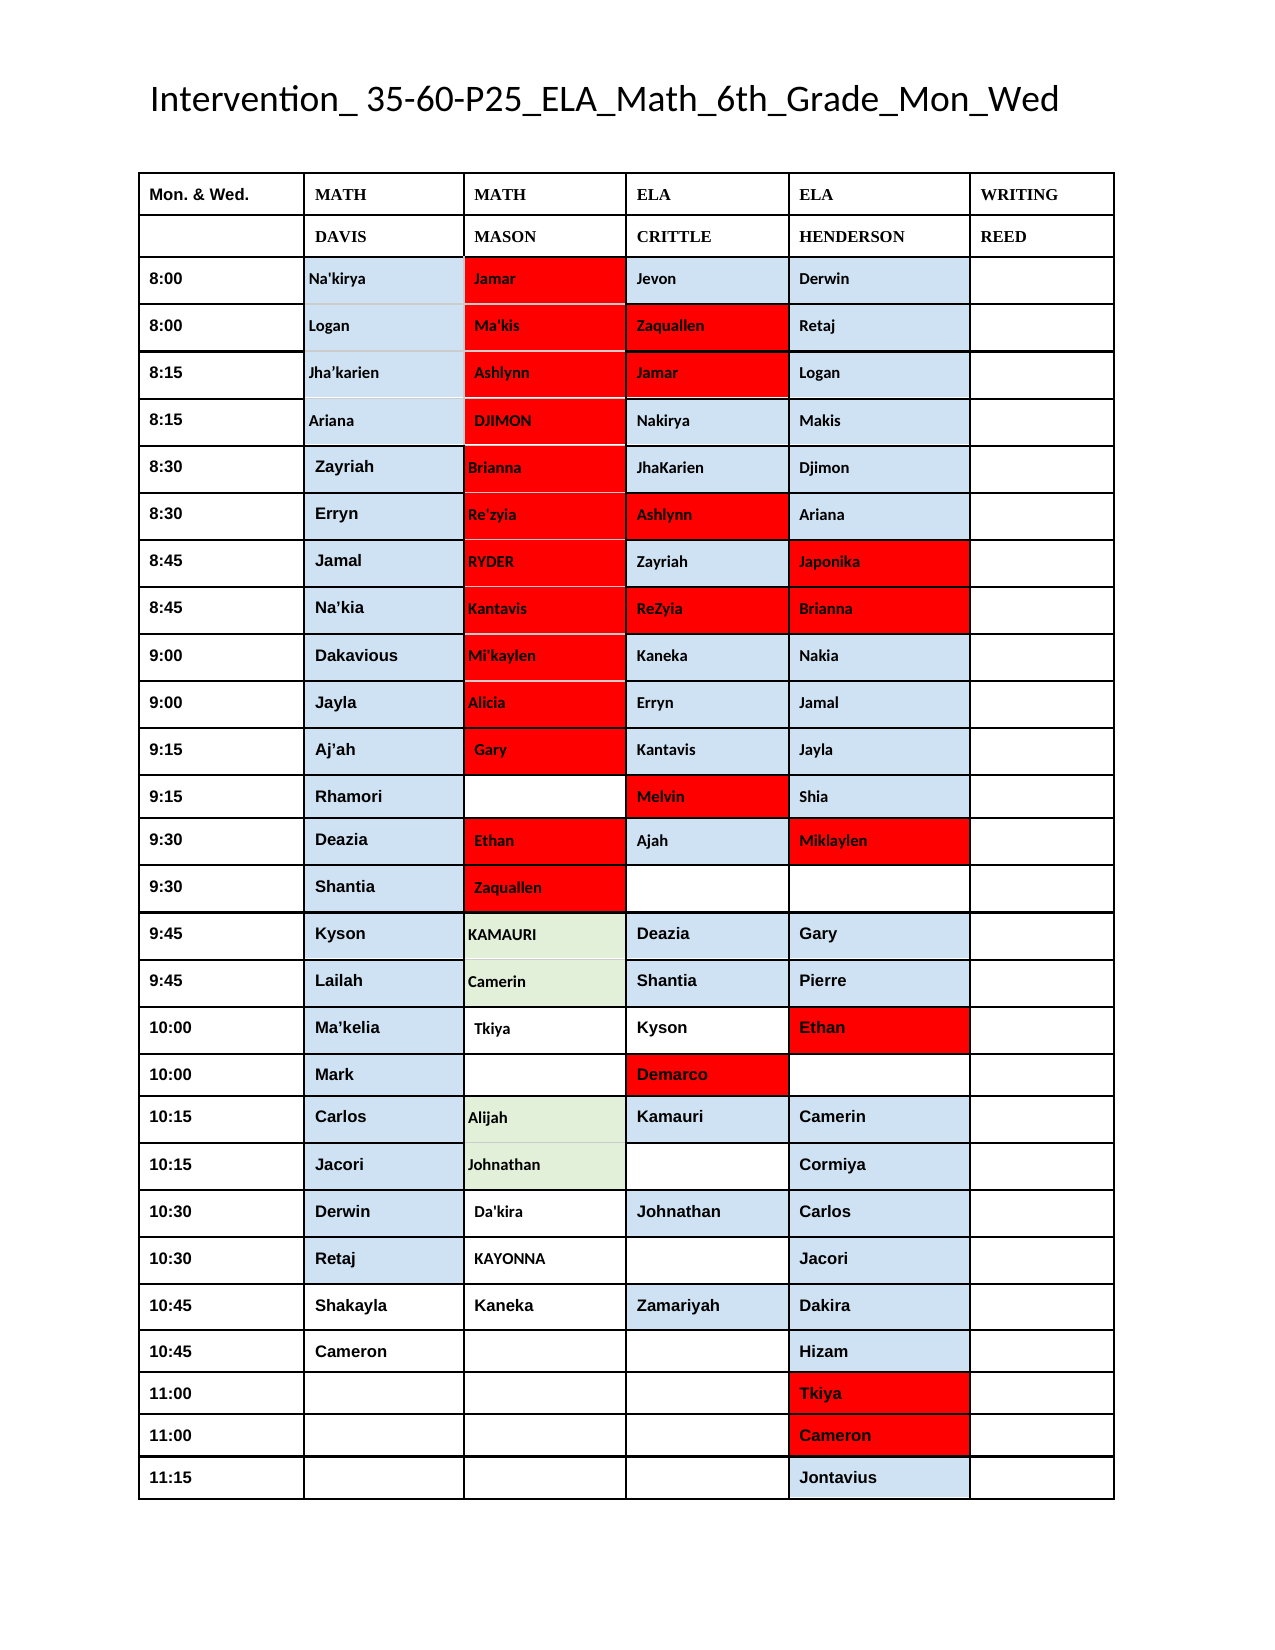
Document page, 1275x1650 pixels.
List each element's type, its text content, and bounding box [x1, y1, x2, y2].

table_cell 10:15 [140, 1097, 303, 1142]
table_cell Dakira [790, 1285, 969, 1329]
table_cell Da'kira [465, 1191, 625, 1236]
table_cell Djimon [790, 447, 969, 492]
table_cell [627, 1238, 788, 1283]
table_cell DJIMON [465, 399, 625, 444]
table_cell Jevon [627, 258, 788, 303]
table_cell Shakayla [305, 1285, 463, 1329]
table_cell [971, 914, 1113, 958]
table_cell 8:30 [140, 447, 303, 492]
table_cell Camerin [790, 1097, 969, 1142]
table_cell [627, 1415, 788, 1455]
table_header WRITING [971, 174, 1113, 214]
table_cell Camerin [465, 960, 625, 1006]
table_cell Zaquallen [627, 305, 788, 350]
table_cell Shantia [305, 866, 463, 911]
table_cell ReZyia [627, 588, 788, 633]
table_cell [971, 819, 1113, 864]
table_cell Cameron [305, 1331, 463, 1371]
table_cell Jamal [790, 682, 969, 727]
table_cell Miklaylen [790, 819, 969, 864]
table_cell KAYONNA [465, 1238, 625, 1283]
table_cell [627, 1373, 788, 1413]
table_cell [971, 258, 1113, 303]
table_cell [305, 1373, 463, 1413]
table_cell 8:00 [140, 258, 303, 303]
table_cell 11:15 [140, 1458, 303, 1497]
table_cell [971, 1415, 1113, 1455]
table_cell Alijah [465, 1097, 625, 1142]
table_cell Johnathan [465, 1143, 625, 1189]
table_cell Shantia [627, 961, 788, 1006]
table_cell REED [971, 216, 1113, 256]
table_cell [971, 1144, 1113, 1189]
table_cell 9:30 [140, 819, 303, 864]
table_cell 10:45 [140, 1285, 303, 1329]
table_cell Brianna [465, 446, 625, 492]
table_cell Kaneka [465, 1285, 625, 1329]
table_cell [971, 588, 1113, 633]
table_cell 11:00 [140, 1415, 303, 1455]
table_cell [627, 1458, 788, 1497]
table_cell Kantavis [627, 729, 788, 774]
table_cell [305, 1458, 463, 1497]
table_cell [627, 866, 788, 911]
table_cell Jontavius [790, 1458, 969, 1497]
table_cell 10:30 [140, 1238, 303, 1283]
table_cell 9:15 [140, 729, 303, 774]
table_cell Re'zyia [465, 493, 625, 539]
table_cell Cormiya [790, 1144, 969, 1189]
table_cell 9:00 [140, 682, 303, 727]
table_cell Nakia [790, 635, 969, 680]
table_cell Pierre [790, 961, 969, 1006]
table_cell [627, 1331, 788, 1371]
table_cell [971, 1008, 1113, 1053]
table_cell Aj’ah [305, 729, 463, 774]
table_cell [465, 1331, 625, 1371]
table_cell [971, 305, 1113, 350]
table_cell 10:15 [140, 1144, 303, 1189]
table_header Mon. & Wed. [140, 174, 303, 214]
table_cell RYDER [465, 540, 625, 586]
table_cell Derwin [305, 1191, 463, 1236]
table_header ELA [790, 174, 969, 214]
table_cell [790, 1055, 969, 1095]
table_cell Shia [790, 776, 969, 817]
table_cell 9:00 [140, 635, 303, 680]
table_cell Cameron [790, 1415, 969, 1455]
table_cell [971, 400, 1113, 444]
table_cell Ashlynn [627, 494, 788, 539]
table_cell 8:00 [140, 305, 303, 350]
table_cell Tkiya [790, 1373, 969, 1413]
table_cell Ariana [305, 399, 463, 444]
table_cell 10:30 [140, 1191, 303, 1236]
table_cell Deazia [305, 819, 463, 864]
table_cell [465, 1055, 625, 1095]
table_cell [971, 961, 1113, 1006]
table_cell [465, 776, 625, 817]
table_cell 9:45 [140, 961, 303, 1006]
table_cell [465, 1415, 625, 1455]
table_cell Dakavious [305, 635, 463, 680]
table_cell HENDERSON [790, 216, 969, 256]
table_cell [971, 1331, 1113, 1371]
table_cell DAVIS [305, 216, 463, 256]
table_cell 8:15 [140, 400, 303, 444]
table_cell Gary [465, 729, 625, 774]
table_cell Jayla [305, 682, 463, 727]
table_cell Zayriah [305, 447, 463, 492]
table_cell [971, 635, 1113, 680]
table_cell Jamar [465, 258, 625, 303]
table_cell 8:45 [140, 541, 303, 586]
table_cell [971, 494, 1113, 539]
table_cell 9:45 [140, 914, 303, 958]
table_cell 10:45 [140, 1331, 303, 1371]
table_cell Melvin [627, 776, 788, 817]
table_cell Rhamori [305, 776, 463, 817]
table_cell Derwin [790, 258, 969, 303]
table_cell 11:00 [140, 1373, 303, 1413]
table_cell Na’kia [305, 588, 463, 633]
table_cell Ethan [465, 819, 625, 864]
table_cell MASON [465, 216, 625, 256]
table_cell [971, 1055, 1113, 1095]
table_cell [305, 1415, 463, 1455]
table_cell Zaquallen [465, 866, 625, 911]
table_cell Ashlynn [465, 352, 625, 397]
table_cell Zayriah [627, 541, 788, 586]
table_cell Jamar [627, 353, 788, 397]
table_cell [971, 1238, 1113, 1283]
table_cell [465, 1373, 625, 1413]
table_cell Jayla [790, 729, 969, 774]
table_cell [465, 1458, 625, 1497]
table_cell [790, 866, 969, 911]
table_cell Ma'kis [465, 305, 625, 350]
table_header MATH [465, 174, 625, 214]
table_cell 8:30 [140, 494, 303, 539]
table_cell Demarco [627, 1055, 788, 1095]
table_cell CRITTLE [627, 216, 788, 256]
table_cell [627, 1144, 788, 1189]
table_cell Kamauri [627, 1097, 788, 1142]
table_cell Carlos [790, 1191, 969, 1236]
table_cell Kantavis [465, 587, 625, 633]
table_cell [971, 1285, 1113, 1329]
table_cell Jacori [790, 1238, 969, 1283]
table_cell [971, 1373, 1113, 1413]
table_cell [971, 866, 1113, 911]
table_cell Jacori [305, 1144, 463, 1189]
table_cell Ajah [627, 819, 788, 864]
table_cell 9:15 [140, 776, 303, 817]
table_cell Kyson [305, 914, 463, 958]
table_cell Zamariyah [627, 1285, 788, 1329]
table_cell Mi'kaylen [465, 635, 625, 680]
table_cell Retaj [790, 305, 969, 350]
table_cell Logan [305, 305, 463, 350]
table_cell Kyson [627, 1008, 788, 1053]
table_cell JhaKarien [627, 447, 788, 492]
table_cell KAMAURI [465, 914, 625, 958]
table_cell Gary [790, 914, 969, 958]
table_cell Alicia [465, 682, 625, 727]
table_cell Brianna [790, 588, 969, 633]
table_cell [971, 729, 1113, 774]
table_cell [971, 1458, 1113, 1497]
table_cell Ariana [790, 494, 969, 539]
table_header MATH [305, 174, 463, 214]
table_cell [971, 447, 1113, 492]
table_cell Lailah [305, 961, 463, 1006]
table_cell 10:00 [140, 1055, 303, 1095]
table_cell [140, 216, 303, 256]
table_cell Makis [790, 400, 969, 444]
table_cell Jamal [305, 541, 463, 586]
table_cell Carlos [305, 1097, 463, 1142]
table_cell Nakirya [627, 400, 788, 444]
table_cell Japonika [790, 541, 969, 586]
table_cell 8:45 [140, 588, 303, 633]
table_cell [971, 541, 1113, 586]
table_cell Retaj [305, 1238, 463, 1283]
table_header ELA [627, 174, 788, 214]
table_cell Ma’kelia [305, 1008, 463, 1053]
table_cell [971, 353, 1113, 397]
table_cell Mark [305, 1055, 463, 1095]
table_cell Tkiya [465, 1008, 625, 1053]
table_cell [971, 1097, 1113, 1142]
table_cell Jha’karien [305, 352, 463, 397]
table_cell Johnathan [627, 1191, 788, 1236]
table_cell [971, 776, 1113, 817]
table_cell Logan [790, 353, 969, 397]
table_cell 8:15 [140, 353, 303, 397]
table_cell [971, 682, 1113, 727]
table_cell Kaneka [627, 635, 788, 680]
table_cell [971, 1191, 1113, 1236]
table_cell Erryn [305, 494, 463, 539]
table_cell Erryn [627, 682, 788, 727]
table_cell Na'kirya [305, 258, 463, 303]
table_cell Deazia [627, 914, 788, 958]
table_cell 10:00 [140, 1008, 303, 1053]
table_cell Hizam [790, 1331, 969, 1371]
table_cell 9:30 [140, 866, 303, 911]
table_cell Ethan [790, 1008, 969, 1053]
